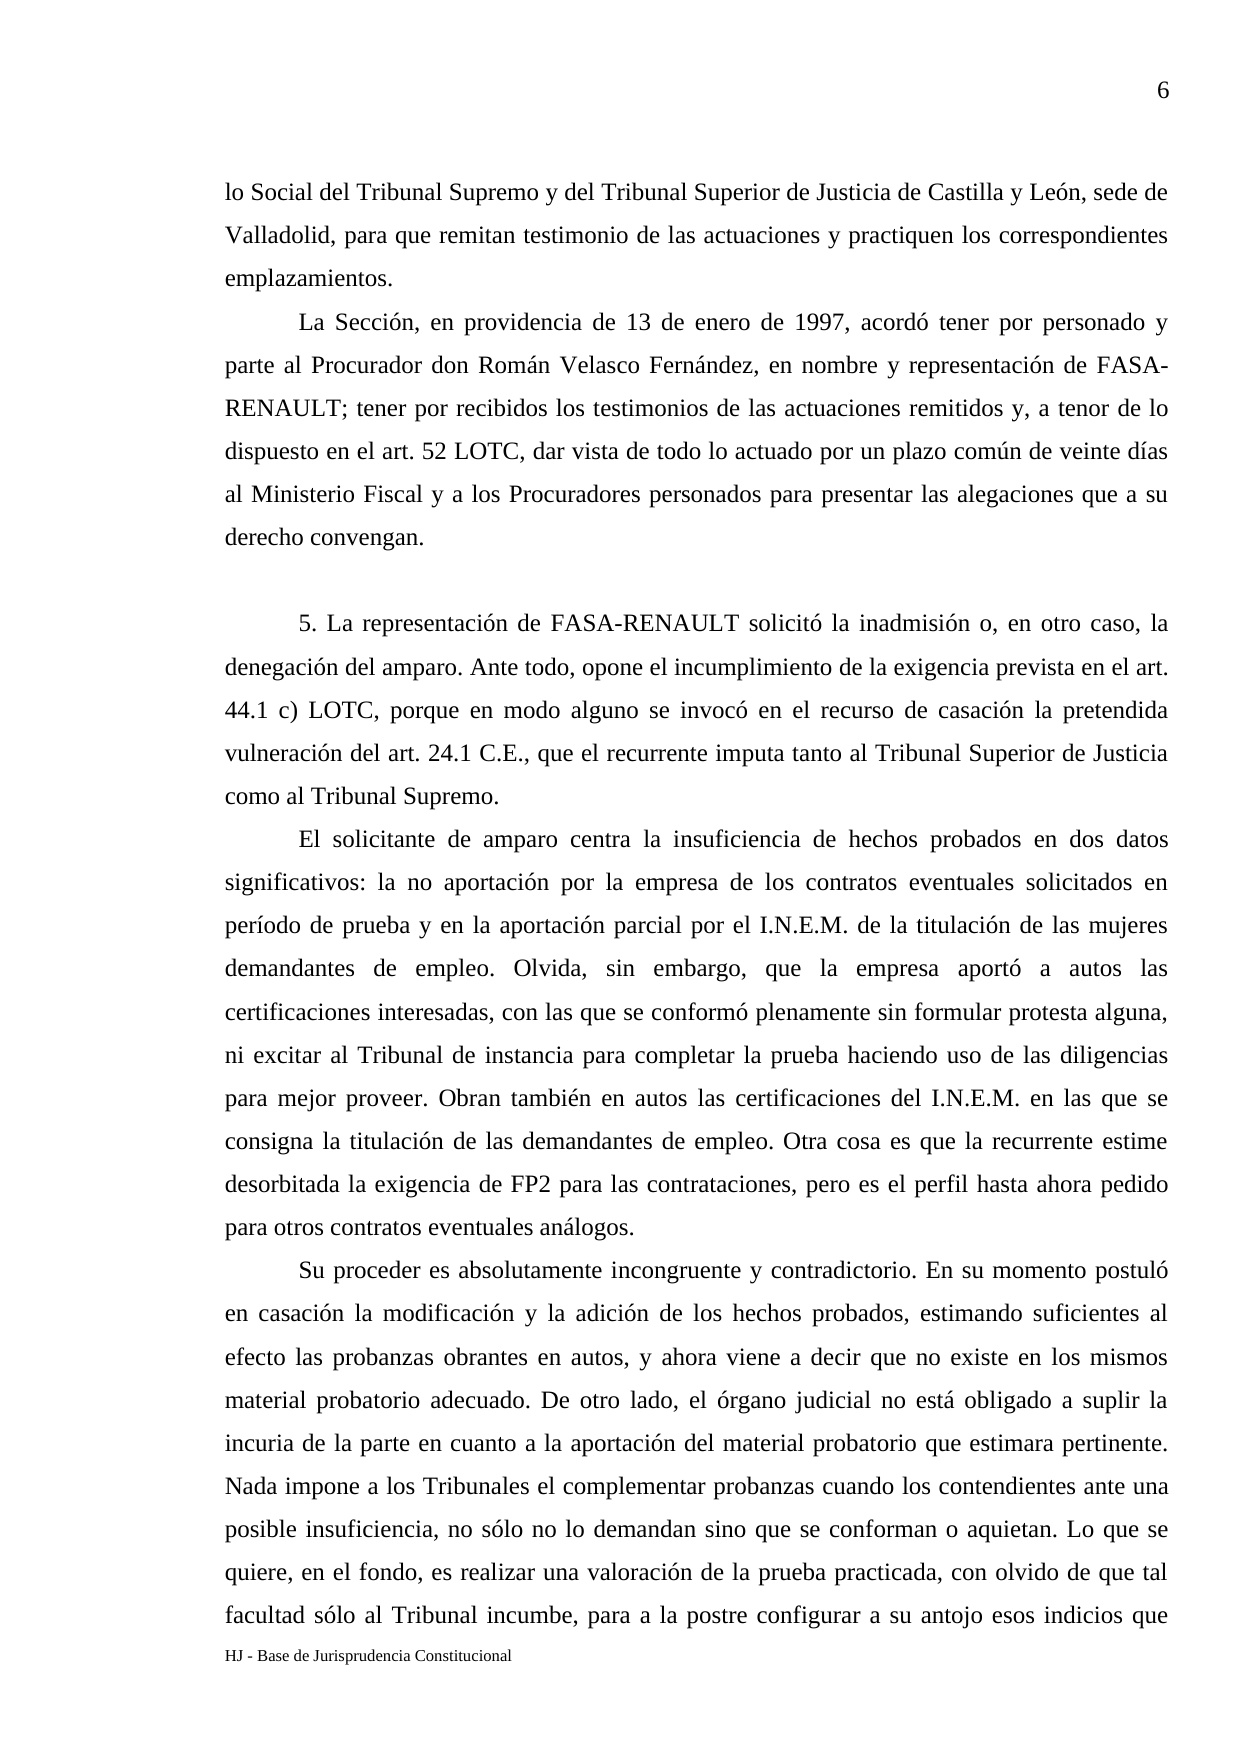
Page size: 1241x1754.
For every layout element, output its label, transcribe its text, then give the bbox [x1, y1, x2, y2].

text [224, 177, 1169, 292]
text El solicitante de amparo centra la insuficiencia de hechos probados en dos datos significativos: la no aportación por la empresa de los contratos eventuales solicitados en período de prueba y en la aportación parcial por el I.N.E.M. de la titulación de las mujeres demandantes de empleo. Olvida, sin embargo, que la empresa aportó a autos las certificaciones interesadas, con las que se conformó plenamente sin formular protesta alguna, ni excitar al Tribunal de instancia para completar la prueba haciendo uso de las diligencias para mejor proveer. Obran también en autos las certificaciones del I.N.E.M. en las que se consigna la titulación de las demandantes de empleo. Otra cosa es que la recurrente estime desorbitada la exigencia de FP2 para las contrataciones, pero es el perfil hasta ahora pedido para otros contratos eventuales análogos. [224, 824, 1169, 1241]
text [224, 1255, 1169, 1629]
text 5. La representación de FASA-RENAULT solicitó la inadmisión o, en otro caso, la denegación del amparo. Ante todo, opone el incumplimiento de la exigencia prevista en el art. 44.1 c) LOTC, porque en modo alguno se invocó en el recurso de casación la pretendida vulneración del art. 24.1 C.E., que el recurrente imputa tanto al Tribunal Superior de Justicia como al Tribunal Supremo. [224, 608, 1169, 810]
text La Sección, en providencia de 13 de enero de 1997, acordó tener por personado y parte al Procurador don Román Velasco Fernández, en nombre y representación de FASA- RENAULT; tener por recibidos los testimonios de las actuaciones remitidos y, a tenor de lo dispuesto en el art. 52 LOTC, dar vista de todo lo actuado por un plazo común de veinte días al Ministerio Fiscal y a los Procuradores personados para presentar las alegaciones que a su derecho convengan. [224, 307, 1169, 551]
